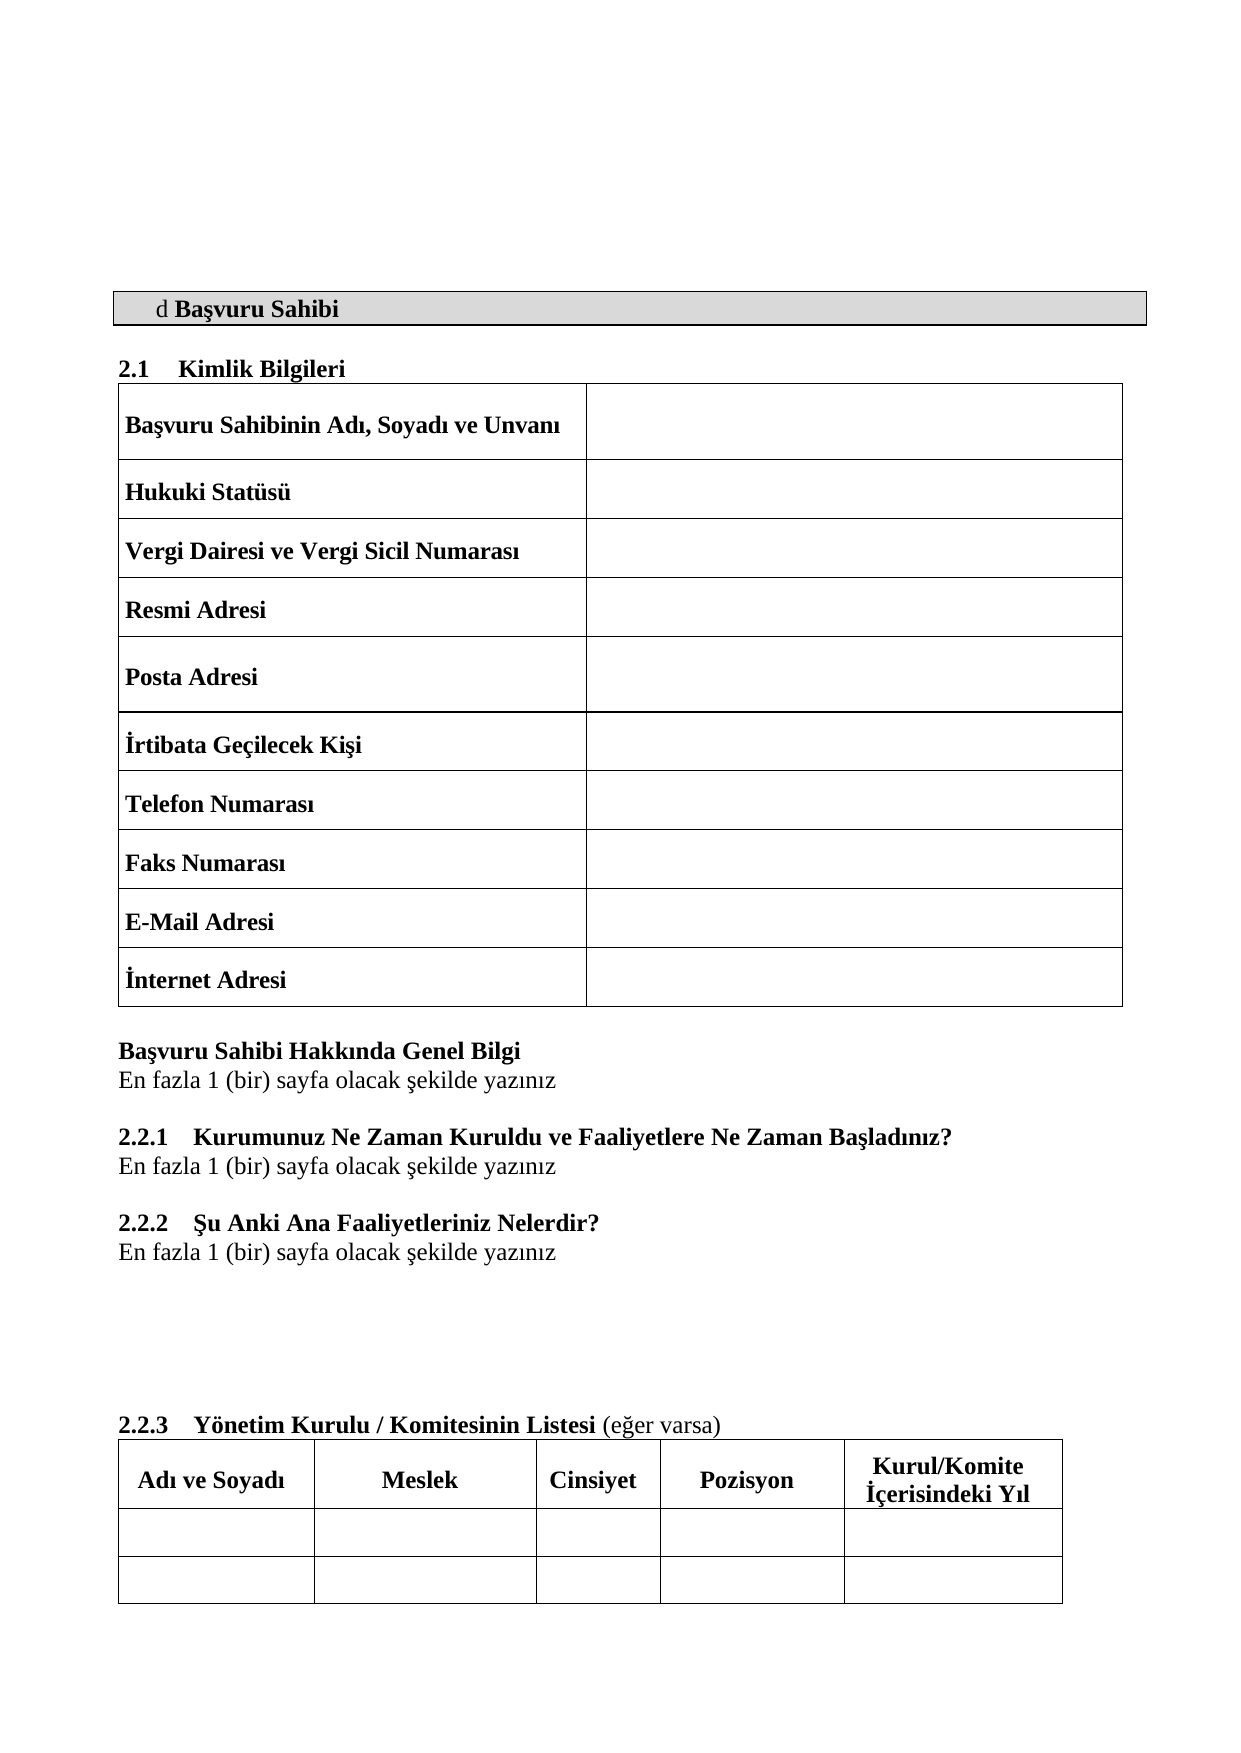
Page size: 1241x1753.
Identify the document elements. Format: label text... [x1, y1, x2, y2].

table_cell Telefon Numarası [119, 771, 586, 829]
table_cell [315, 1557, 536, 1603]
table_header Cinsiyet [537, 1440, 660, 1508]
table_cell [587, 830, 1122, 888]
table_cell [661, 1557, 844, 1603]
table_cell [537, 1509, 660, 1556]
table_cell [587, 578, 1122, 636]
text En fazla 1 (bir) sayfa olacak şekilde yazınız [118, 1065, 1122, 1093]
text 2.2.3 Yönetim Kurulu / Komitesinin Listesi (eğer varsa) [118, 1410, 1122, 1438]
table_cell Vergi Dairesi ve Vergi Sicil Numarası [119, 519, 586, 577]
table_cell [315, 1509, 536, 1556]
text En fazla 1 (bir) sayfa olacak şekilde yazınız [118, 1237, 1122, 1266]
table_header Başvuru Sahibinin Adı, Soyadı ve Unvanı [119, 384, 586, 459]
table_cell Resmi Adresi [119, 578, 586, 636]
text 2.2.1 Kurumunuz Ne Zaman Kuruldu ve Faaliyetlere Ne Zaman Başladınız? [118, 1122, 1122, 1151]
table_cell İnternet Adresi [119, 948, 586, 1006]
table_cell [587, 771, 1122, 829]
table_cell E-Mail Adresi [119, 889, 586, 947]
text Başvuru Sahibi Hakkında Genel Bilgi [118, 1036, 1122, 1065]
table_cell [587, 519, 1122, 577]
table_header Kurul/Komite İçerisindeki Yıl [845, 1440, 1062, 1508]
table_cell [537, 1557, 660, 1603]
text 2.2.2 Şu Anki Ana Faaliyetleriniz Nelerdir? [118, 1208, 1122, 1237]
table_cell [587, 460, 1122, 518]
table_header Meslek [315, 1440, 536, 1508]
table_header Adı ve Soyadı [119, 1440, 314, 1508]
table_cell [845, 1557, 1062, 1603]
table_cell İrtibata Geçilecek Kişi [119, 713, 586, 770]
table_cell [119, 1509, 314, 1556]
text En fazla 1 (bir) sayfa olacak şekilde yazınız [118, 1151, 1122, 1180]
table_cell [845, 1509, 1062, 1556]
list Başvuru Sahibi [114, 292, 1146, 324]
table_cell [587, 637, 1122, 711]
table_cell Posta Adresi [119, 637, 586, 711]
text 2.1 Kimlik Bilgileri [118, 354, 1122, 383]
table_cell [587, 948, 1122, 1006]
table_header [587, 384, 1122, 459]
table_cell [587, 713, 1122, 770]
table_cell Faks Numarası [119, 830, 586, 888]
table_header Pozisyon [661, 1440, 844, 1508]
table_cell Hukuki Statüsü [119, 460, 586, 518]
table_cell [661, 1509, 844, 1556]
table_cell [587, 889, 1122, 947]
table_cell [119, 1557, 314, 1603]
